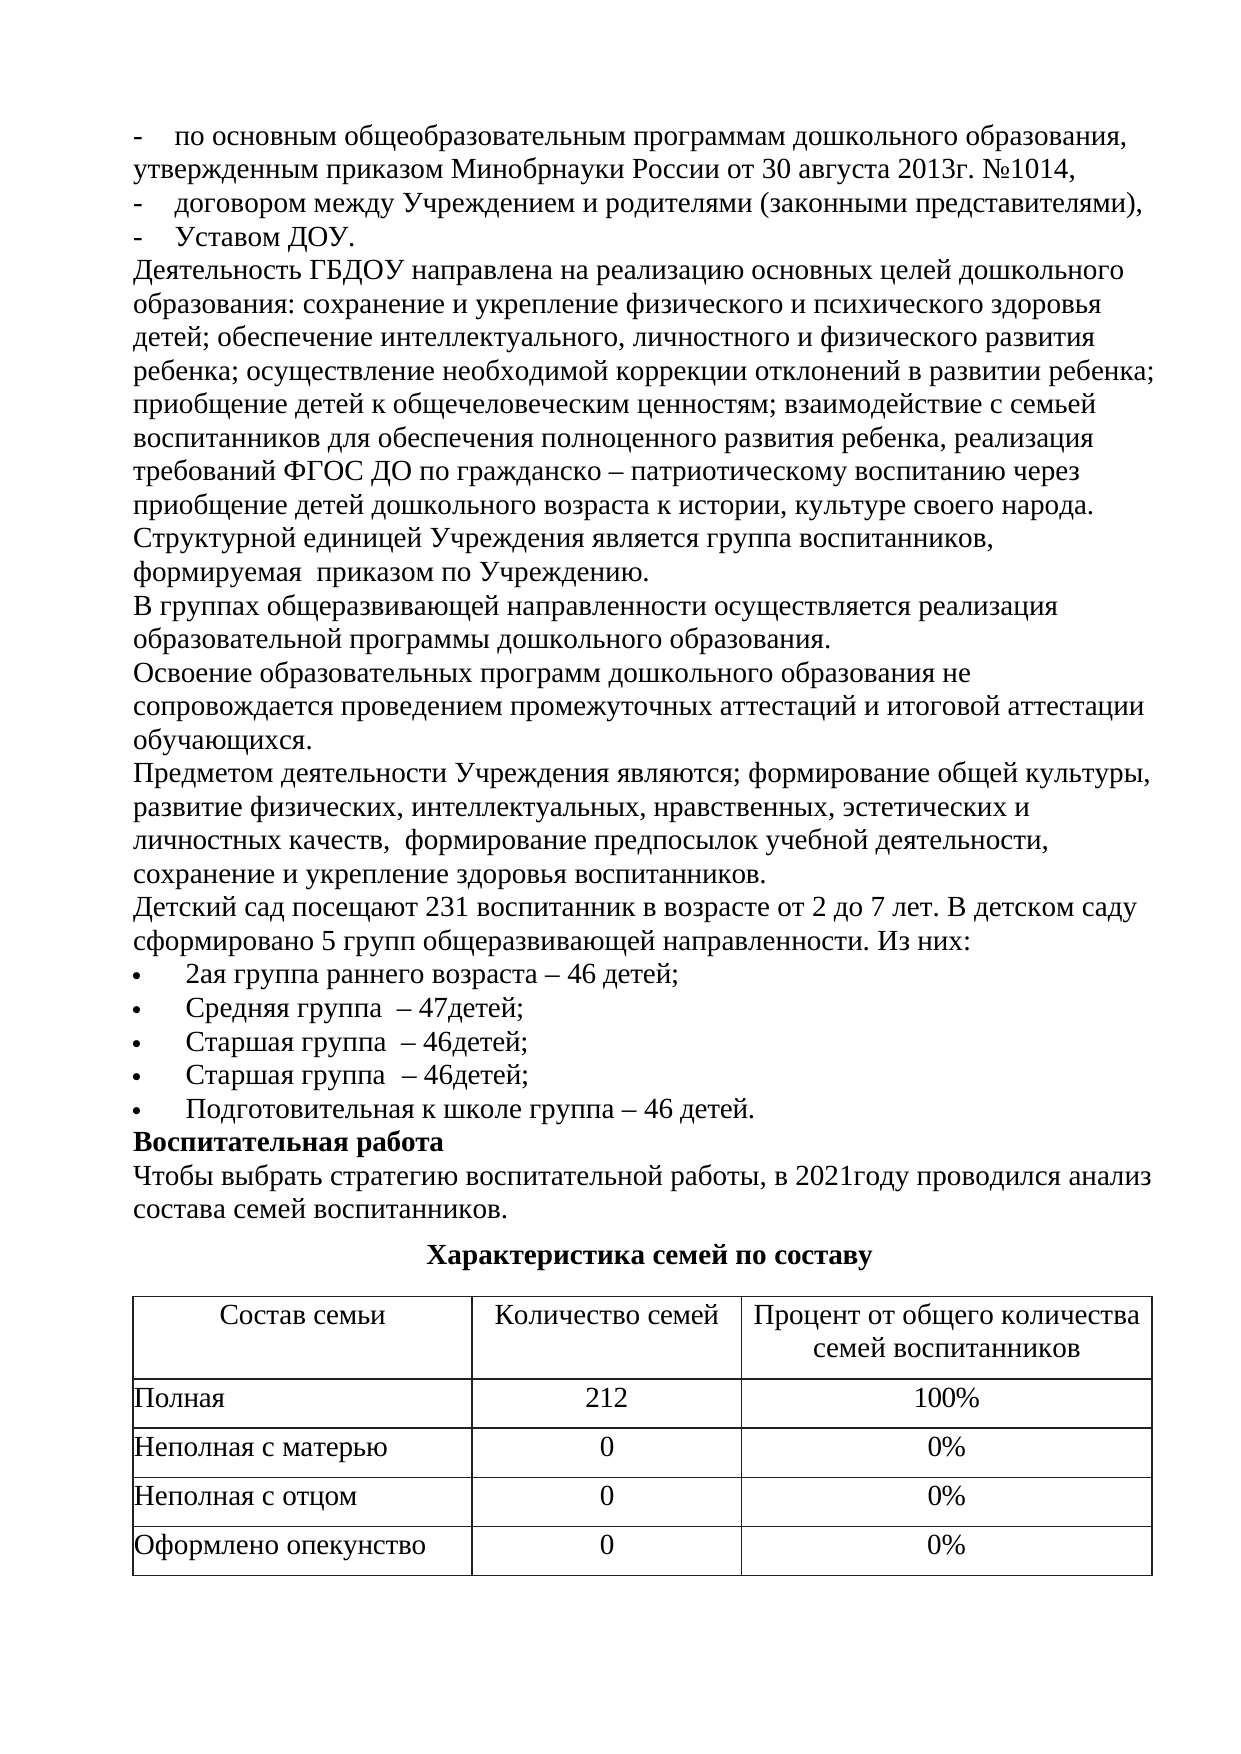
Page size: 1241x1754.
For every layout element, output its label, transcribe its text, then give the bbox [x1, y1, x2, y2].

list Подготовительная к школе группа – 46 детей. [133, 1091, 1166, 1124]
table_header Состав семьи [134, 1297, 471, 1378]
text Детский сад посещают 231 воспитанник в возрасте от 2 до 7 лет. В детском саду сформировано 5 групп общеразвивающей направленности. Из них: [133, 889, 1166, 957]
table_cell Оформлено опекунство [134, 1527, 471, 1575]
text Предметом деятельности Учреждения являются; формирование общей культуры, развитие физических, интеллектуальных, нравственных, эстетических и личностных качеств, формирование предпосылок учебной деятельности, сохранение и укрепление здоровья воспитанников. [133, 755, 1166, 889]
list Уставом ДОУ. [133, 219, 1166, 252]
list Средняя группа – 47детей; [133, 990, 1166, 1024]
subtitle Характеристика семей по составу [133, 1237, 1166, 1271]
table_header Количество семей [473, 1297, 741, 1378]
table_cell 0 [473, 1478, 741, 1526]
table_cell 212 [473, 1380, 741, 1427]
list 2ая группа раннего возраста – 46 детей; [133, 957, 1166, 990]
table_cell 0 [473, 1429, 741, 1476]
table_cell 0 [473, 1527, 741, 1575]
list Старшая группа – 46детей; [133, 1024, 1166, 1057]
table_cell 0% [742, 1527, 1151, 1575]
table_cell 0% [742, 1429, 1151, 1476]
table_cell Неполная с отцом [134, 1478, 471, 1526]
text Структурной единицей Учреждения является группа воспитанников, формируемая приказом по Учреждению. [133, 521, 1166, 588]
table_cell Неполная с матерью [134, 1429, 471, 1476]
text ребенка; осуществление необходимой коррекции отклонений в развитии ребенка; приобщение детей к общечеловеческим ценностям; взаимодействие с семьей воспитанников для обеспечения полноценного развития ребенка, реализация требований ФГОС ДО по гражданско – патриотическому воспитанию через приобщение детей дошкольного возраста к истории, культуре своего народа. [133, 353, 1166, 521]
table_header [742, 1297, 1151, 1378]
table_cell 100% [742, 1380, 1151, 1427]
list договором между Учреждением и родителями (законными представителями), [133, 185, 1166, 219]
table_cell 0% [742, 1478, 1151, 1526]
text В группах общеразвивающей направленности осуществляется реализация образовательной программы дошкольного образования. [133, 588, 1166, 655]
text Освоение образовательных программ дошкольного образования не сопровождается проведением промежуточных аттестаций и итоговой аттестации обучающихся. [133, 655, 1166, 755]
subtitle Воспитательная работа [133, 1124, 1166, 1158]
list Старшая группа – 46детей; [133, 1057, 1166, 1091]
table_cell Полная [134, 1380, 471, 1427]
text Чтобы выбрать стратегию воспитательной работы, в 2021году проводился анализ состава семей воспитанников. [133, 1158, 1166, 1225]
list по основным общеобразовательным программам дошкольного образования, утвержденным приказом Минобрнауки России от 30 августа 2013г. №1014, [133, 118, 1166, 185]
text Деятельность ГБДОУ направлена на реализацию основных целей дошкольного образования: сохранение и укрепление физического и психического здоровья детей; обеспечение интеллектуального, личностного и физического развития [133, 252, 1166, 353]
